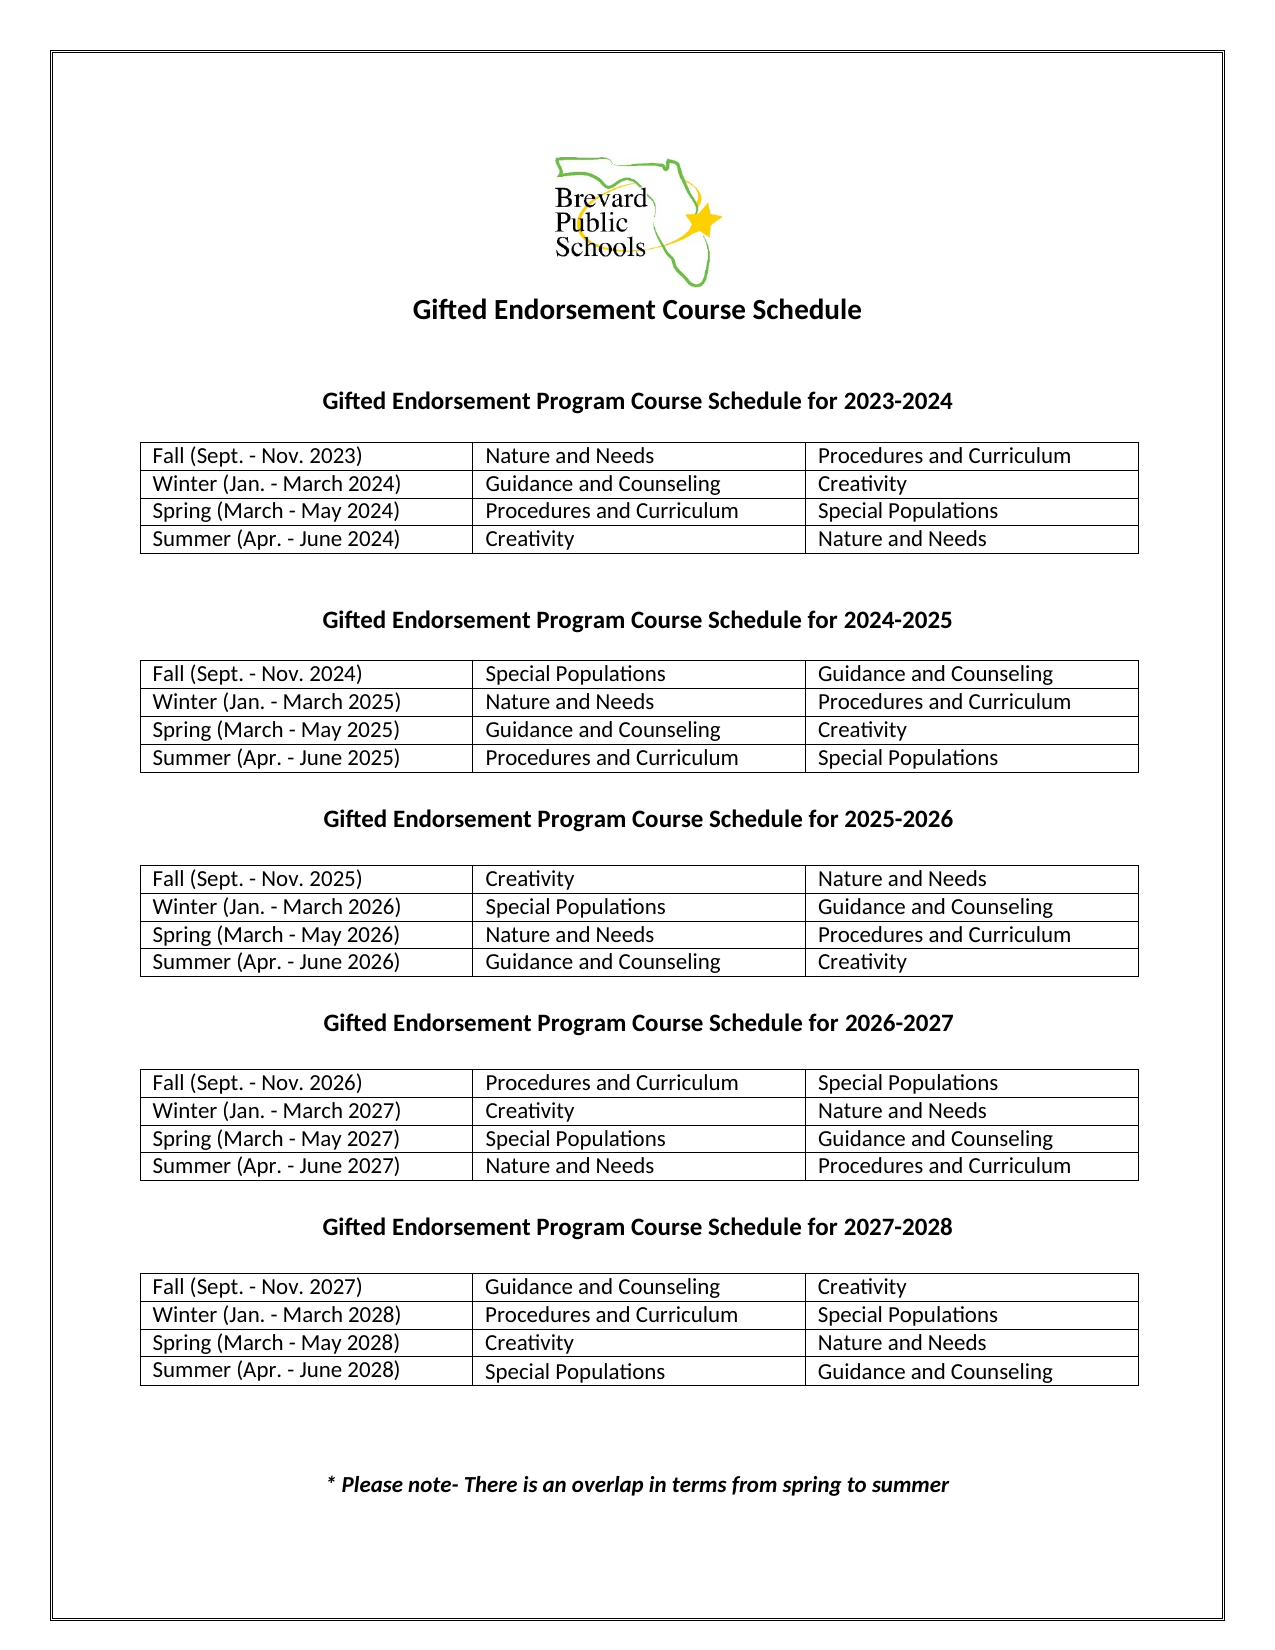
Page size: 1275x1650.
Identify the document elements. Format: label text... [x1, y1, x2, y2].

table_header Nature and Needs [473, 443, 805, 469]
table_header Creativity [806, 1274, 1138, 1301]
table_cell Procedures and Curriculum [806, 1153, 1138, 1180]
table_cell Procedures and Curriculum [806, 689, 1138, 716]
table_header Procedures and Curriculum [473, 1070, 805, 1097]
table_cell Special Populations [806, 1302, 1138, 1328]
table_header Fall (Sept. - Nov. 2023) [141, 443, 472, 469]
table_header Procedures and Curriculum [806, 443, 1138, 469]
table_cell Creativity [473, 1098, 805, 1124]
table_cell Special Populations [806, 745, 1138, 772]
text Gifted Endorsement Course Schedule [320, 291, 954, 327]
table_header Special Populations [473, 661, 805, 688]
text Gifted Endorsement Program Course Schedule for 2023-2024 [321, 385, 954, 416]
table_cell Guidance and Counseling [473, 717, 805, 744]
table_header Fall (Sept. - Nov. 2027) [141, 1274, 472, 1301]
table_header Nature and Needs [806, 866, 1138, 893]
table_cell Procedures and Curriculum [473, 745, 805, 772]
table_header Fall (Sept. - Nov. 2026) [141, 1070, 472, 1097]
table_cell Summer (Apr. - June 2028) [141, 1357, 472, 1385]
table_header Guidance and Counseling [473, 1274, 805, 1301]
table_cell Spring (March - May 2025) [141, 717, 472, 744]
table_cell Spring (March - May 2024) [141, 499, 472, 525]
table_cell Summer (Apr. - June 2025) [141, 745, 472, 772]
table_cell Nature and Needs [473, 922, 805, 948]
text * Please note- There is an overlap in terms from spring to summer [127, 1470, 1150, 1498]
table_cell Creativity [806, 949, 1138, 976]
table_cell Special Populations [473, 1357, 805, 1385]
table_header Special Populations [806, 1070, 1138, 1097]
table_header Guidance and Counseling [806, 661, 1138, 688]
table_cell Nature and Needs [806, 526, 1138, 553]
table_cell Special Populations [473, 894, 805, 921]
table_cell Special Populations [806, 499, 1138, 525]
table_cell Spring (March - May 2028) [141, 1330, 472, 1356]
table_cell Procedures and Curriculum [806, 922, 1138, 948]
table_cell Creativity [473, 526, 805, 553]
text Gifted Endorsement Program Course Schedule for 2026-2027 [127, 1008, 1150, 1038]
table_cell Guidance and Counseling [473, 949, 805, 976]
text Gifted Endorsement Program Course Schedule for 2027-2028 [321, 1212, 954, 1242]
table_cell Nature and Needs [473, 689, 805, 716]
table_cell Spring (March - May 2027) [141, 1126, 472, 1152]
table_cell Summer (Apr. - June 2026) [141, 949, 472, 976]
table_cell Winter (Jan. - March 2025) [141, 689, 472, 716]
table_header Creativity [473, 866, 805, 893]
table_cell Procedures and Curriculum [473, 1302, 805, 1328]
table_cell Winter (Jan. - March 2028) [141, 1302, 472, 1328]
table_cell Nature and Needs [806, 1330, 1138, 1356]
table_cell Summer (Apr. - June 2027) [141, 1153, 472, 1180]
table_cell Creativity [806, 717, 1138, 744]
table_cell Guidance and Counseling [806, 894, 1138, 921]
table_header Fall (Sept. - Nov. 2025) [141, 866, 472, 893]
table_cell Guidance and Counseling [806, 1357, 1138, 1385]
table_cell Winter (Jan. - March 2027) [141, 1098, 472, 1124]
table_cell Guidance and Counseling [473, 471, 805, 497]
table_cell Guidance and Counseling [806, 1126, 1138, 1152]
table_cell Winter (Jan. - March 2024) [141, 471, 472, 497]
table_cell Procedures and Curriculum [473, 499, 805, 525]
table_cell Spring (March - May 2026) [141, 922, 472, 948]
table_cell Creativity [473, 1330, 805, 1356]
text Gifted Endorsement Program Course Schedule for 2024-2025 [321, 604, 954, 635]
table_cell Nature and Needs [473, 1153, 805, 1180]
table_cell Creativity [806, 471, 1138, 497]
text Gifted Endorsement Program Course Schedule for 2025-2026 [127, 804, 1150, 834]
table_cell Special Populations [473, 1126, 805, 1152]
picture [555, 157, 723, 287]
table_cell Winter (Jan. - March 2026) [141, 894, 472, 921]
table_cell Nature and Needs [806, 1098, 1138, 1124]
table_cell Summer (Apr. - June 2024) [141, 526, 472, 553]
table_header Fall (Sept. - Nov. 2024) [141, 661, 472, 688]
